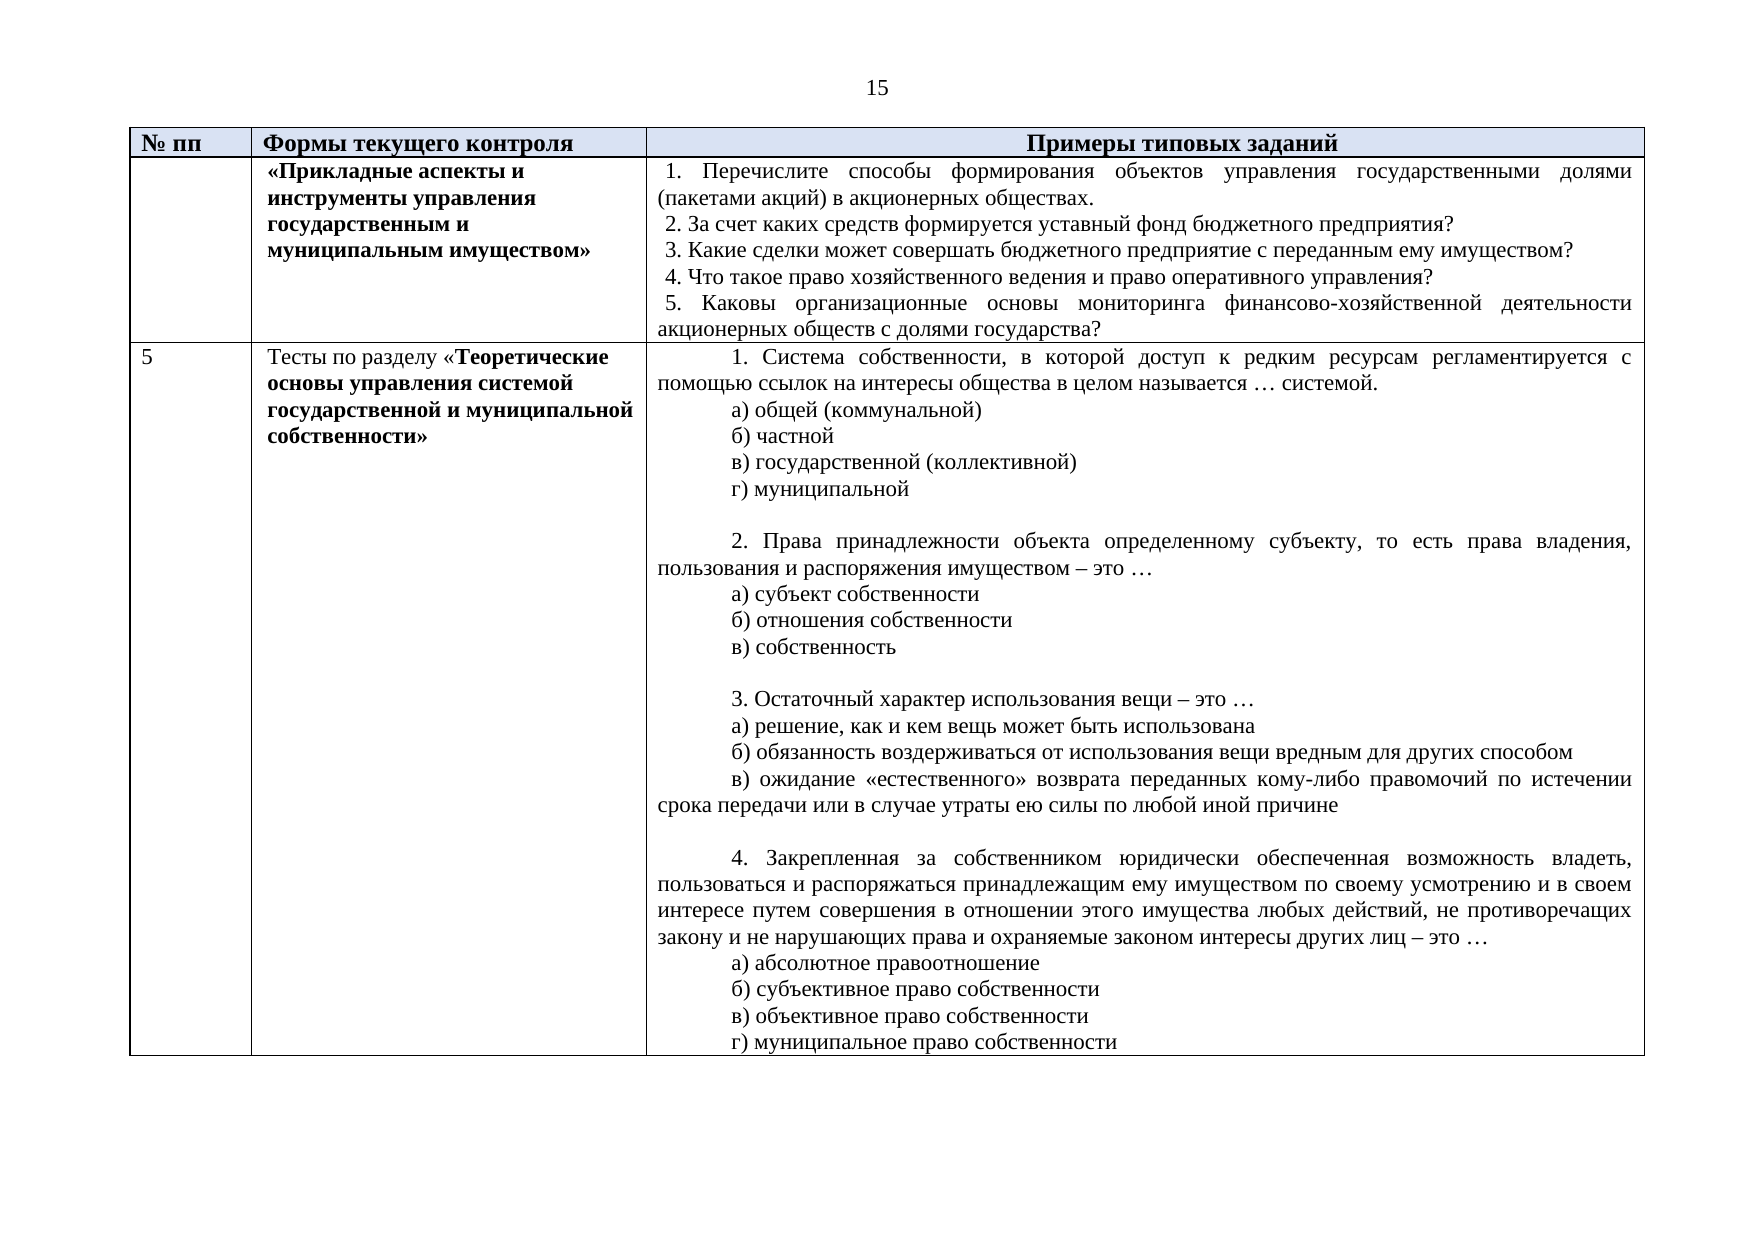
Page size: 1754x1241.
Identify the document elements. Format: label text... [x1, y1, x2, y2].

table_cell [647, 158, 1644, 342]
table_header Формы текущего контроля [252, 128, 646, 156]
table_cell 5 [131, 343, 251, 1054]
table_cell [647, 343, 1644, 1054]
table_cell 4 [131, 158, 251, 342]
table_header Примеры типовых заданий [647, 128, 1644, 156]
table_header № пп [131, 128, 251, 156]
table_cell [252, 343, 646, 1054]
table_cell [252, 158, 646, 342]
